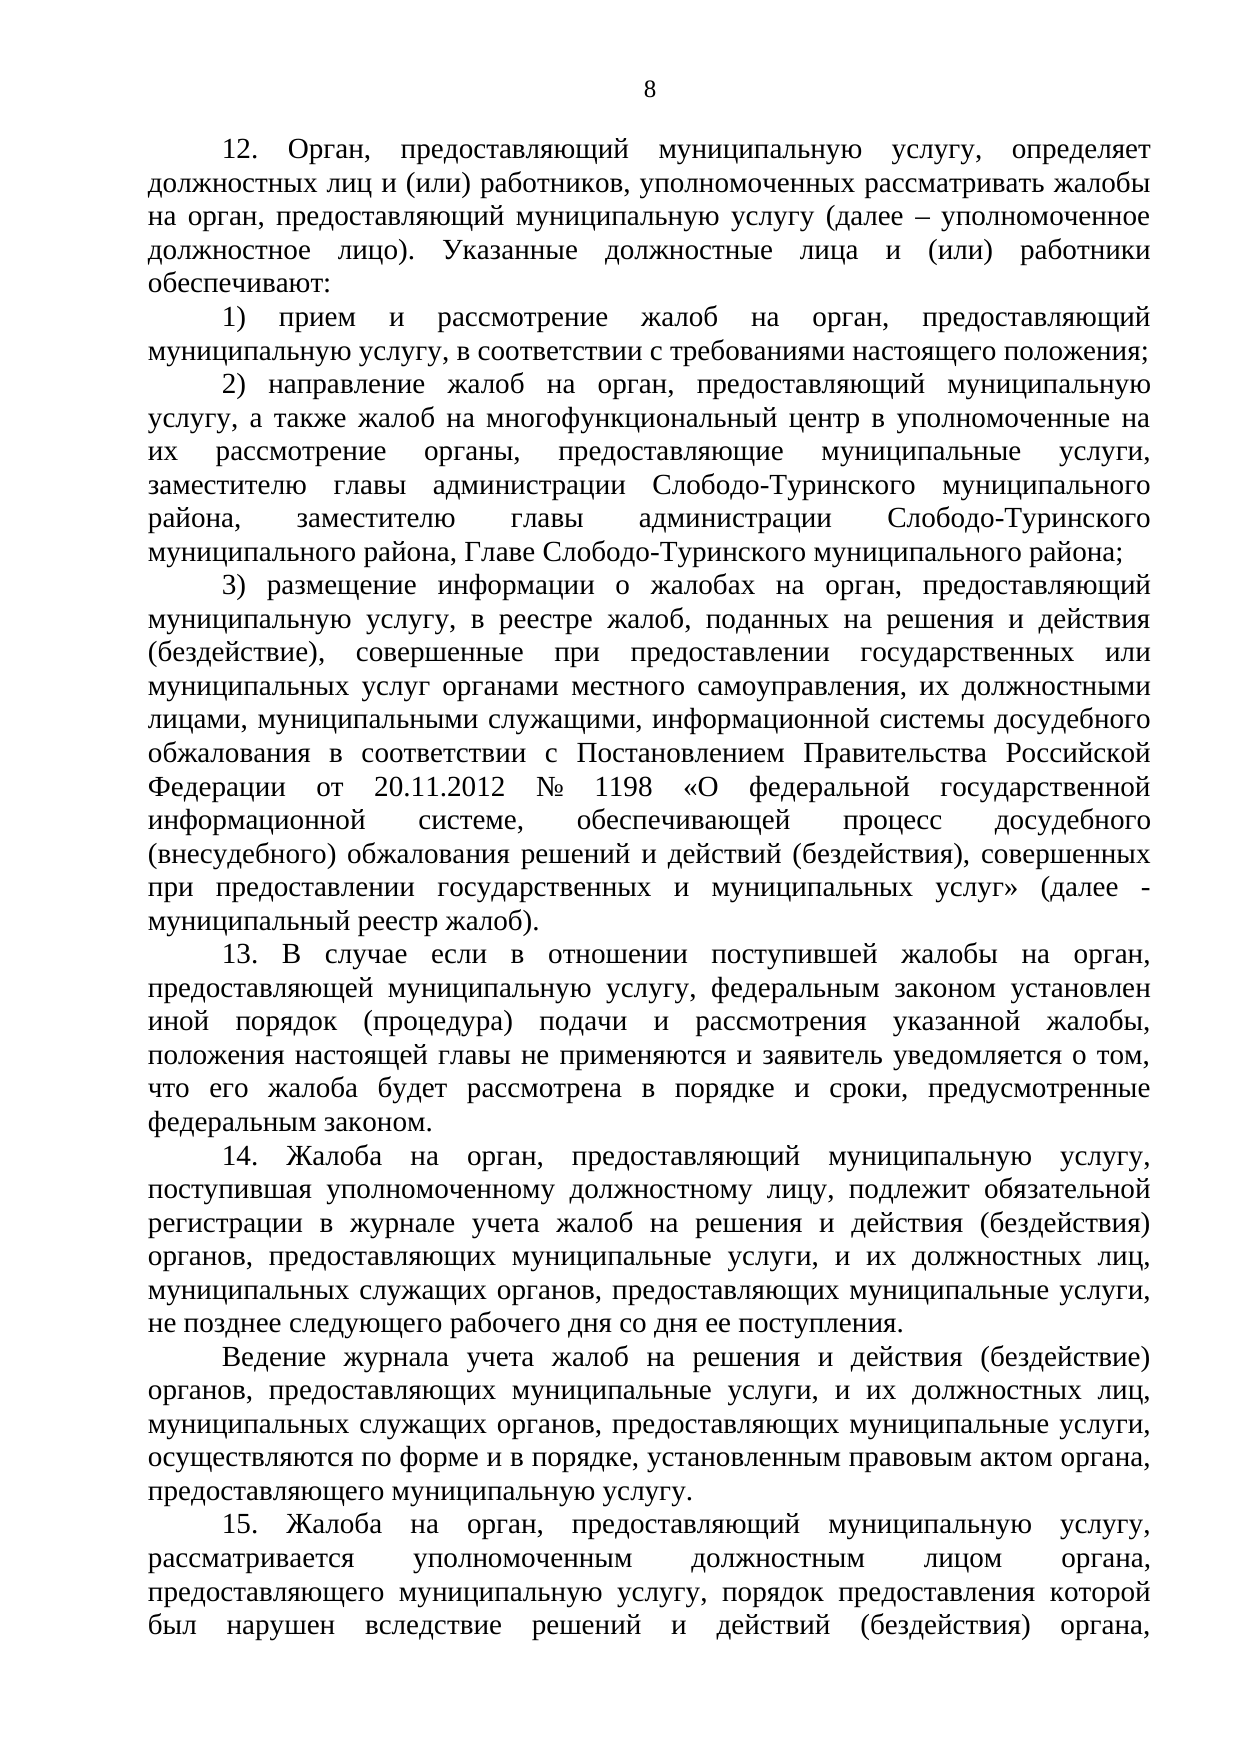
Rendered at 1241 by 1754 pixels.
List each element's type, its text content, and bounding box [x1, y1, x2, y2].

text 13. В случае если в отношении поступившей жалобы на орган, предоставляющей муниципальную услугу, федеральным законом установлен иной порядок (процедура) подачи и рассмотрения указанной жалобы, положения настоящей главы не применяются и заявитель уведомляется о том, что его жалоба будет рассмотрена в порядке и сроки, предусмотренные федеральным законом. [148, 936, 1152, 1138]
text 1) прием и рассмотрение жалоб на орган, предоставляющий муниципальную услугу, в соответствии с требованиями настоящего положения; [148, 299, 1152, 366]
text 2) направление жалоб на орган, предоставляющий муниципальную услугу, а также жалоб на многофункциональный центр в уполномоченные на их рассмотрение органы, предоставляющие муниципальные услуги, заместителю главы администрации Слободо-Туринского муниципального района, заместителю главы администрации Слободо-Туринского муниципального района, Главе Слободо-Туринского муниципального района; [148, 366, 1152, 567]
text 14. Жалоба на орган, предоставляющий муниципальную услугу, поступившая уполномоченному должностному лицу, подлежит обязательной регистрации в журнале учета жалоб на решения и действия (бездействия) органов, предоставляющих муниципальные услуги, и их должностных лиц, муниципальных служащих органов, предоставляющих муниципальные услуги, не позднее следующего рабочего дня со дня ее поступления. [148, 1138, 1152, 1339]
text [148, 1507, 1152, 1641]
text 12. Орган, предоставляющий муниципальную услугу, определяет должностных лиц и (или) работников, уполномоченных рассматривать жалобы на орган, предоставляющий муниципальную услугу (далее – уполномоченное должностное лицо). Указанные должностные лица и (или) работники обеспечивают: [148, 131, 1152, 299]
text Ведение журнала учета жалоб на решения и действия (бездействие) органов, предоставляющих муниципальные услуги, и их должностных лиц, муниципальных служащих органов, предоставляющих муниципальные услуги, осуществляются по форме и в порядке, установленным правовым актом органа, предоставляющего муниципальную услугу. [148, 1339, 1152, 1507]
text 3) размещение информации о жалобах на орган, предоставляющий муниципальную услугу, в реестре жалоб, поданных на решения и действия (бездействие), совершенные при предоставлении государственных или муниципальных услуг органами местного самоуправления, их должностными лицами, муниципальными служащими, информационной системы досудебного обжалования в соответствии с Постановлением Правительства Российской Федерации от 20.11.2012 № 1198 «О федеральной государственной информационной системе, обеспечивающей процесс досудебного (внесудебного) обжалования решений и действий (бездействия), совершенных при предоставлении государственных и муниципальных услуг» (далее - муниципальный реестр жалоб). [148, 567, 1152, 936]
